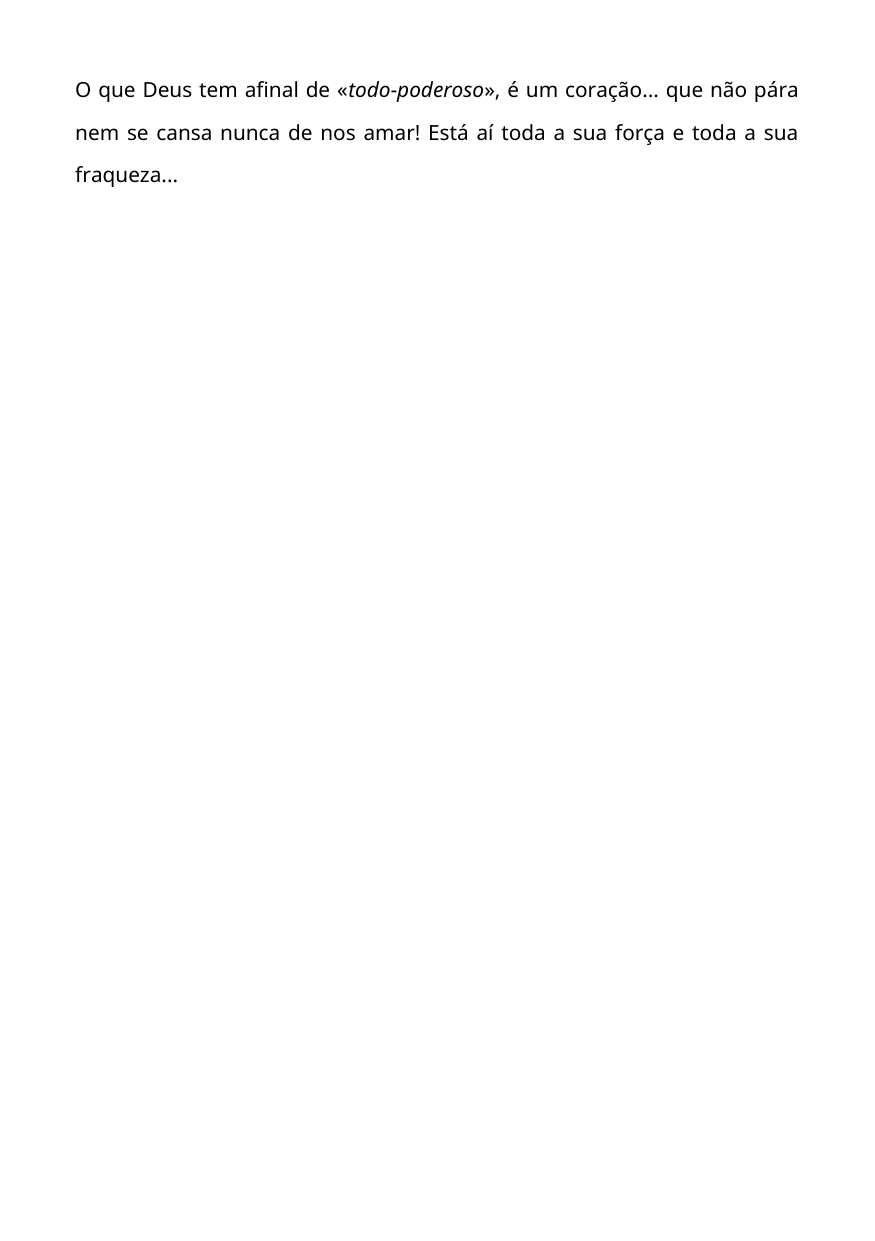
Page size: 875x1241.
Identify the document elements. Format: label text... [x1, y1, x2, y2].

text O que Deus tem afinal de «todo-poderoso», é um coração... que não pára nem se cansa nunca de nos amar! Está aí toda a sua força e toda a sua fraqueza... [75, 75, 799, 189]
